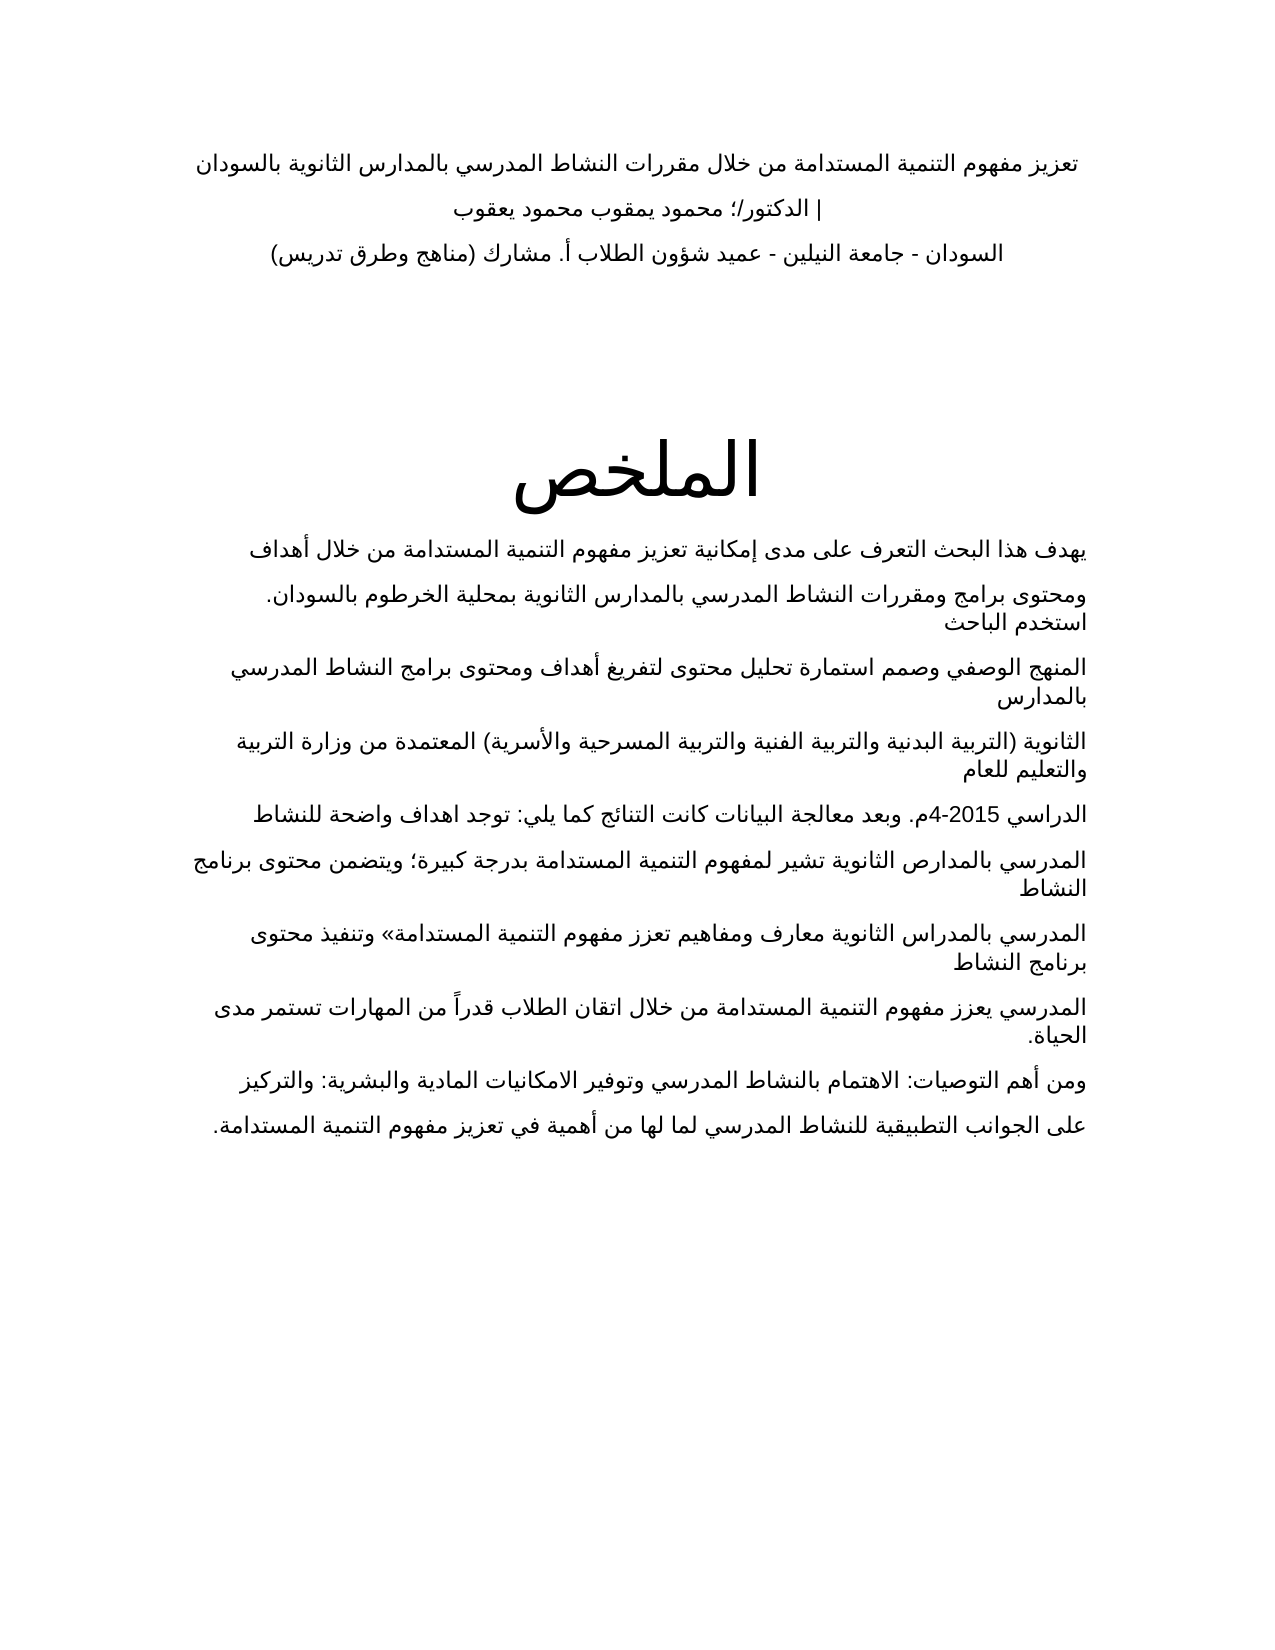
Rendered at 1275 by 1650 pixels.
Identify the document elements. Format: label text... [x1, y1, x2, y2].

text | الدكتور/؛ محمود يمقوب محمود يعقوب [187, 195, 1087, 221]
text المدرسي يعزز مفهوم التنمية المستدامة من خلال اتقان الطلاب قدراً من المهارات تستمر مدى الحياة. [187, 994, 1087, 1048]
text الثانوية (التربية البدنية والتربية الفنية والتربية المسرحية والأسرية) المعتمدة من وزارة التربية والتعليم للعام [187, 728, 1087, 783]
text الملخص [187, 426, 1087, 512]
text الدراسي 2015-4م. وبعد ‎معالجة البيانات كانت التنائج كما يلي: توجد اهداف واضحة للنشاط [187, 801, 1087, 828]
text تعزيز مفهوم التنمية المستدامة من خلال مقررات النشاط المدرسي بالمدارس الثانوية بالسودان [187, 150, 1087, 176]
text المنهج الوصفي وصمم استمارة تحليل محتوى لتفريغ أهداف ومحتوى برامج النشاط ‎المدرسي بالمدارس [187, 654, 1087, 709]
text ومحتوى برامج ومقررات النشاط المدرسي بالمدارس الثانوية بمحلية الخرطوم بالسودان. استخدم الباحث [187, 581, 1087, 636]
text يهدف هذا البحث التعرف على مدى إمكانية تعزيز مفهوم التنمية المستدامة من خلال أهداف [187, 536, 1087, 562]
text على الجوانب التطبيقية للنشاط المدرسي لما لها من أهمية في تعزيز مفهوم التنمية المستدامة. [187, 1112, 1087, 1139]
text السودان - جامعة النيلين - عميد شؤون الطلاب أ. مشارك (مناهج وطرق تدريس) [187, 240, 1087, 267]
text ومن أهم التوصيات: الاهتمام بالنشاط المدرسي وتوفير الامكانيات المادية والبشرية: والتركيز [187, 1067, 1087, 1093]
text المدرسي بالمدراس الثانوية معارف ومفاهيم تعزز مفهوم التنمية المستدامة» وتنفيذ محتوى برنامج النشاط [187, 920, 1087, 975]
text المدرسي بالمدارص الثانوية تشير لمفهوم التنمية المستدامة بدرجة كبيرة؛ ويتضمن محتوى برنامج النشاط [187, 847, 1087, 901]
